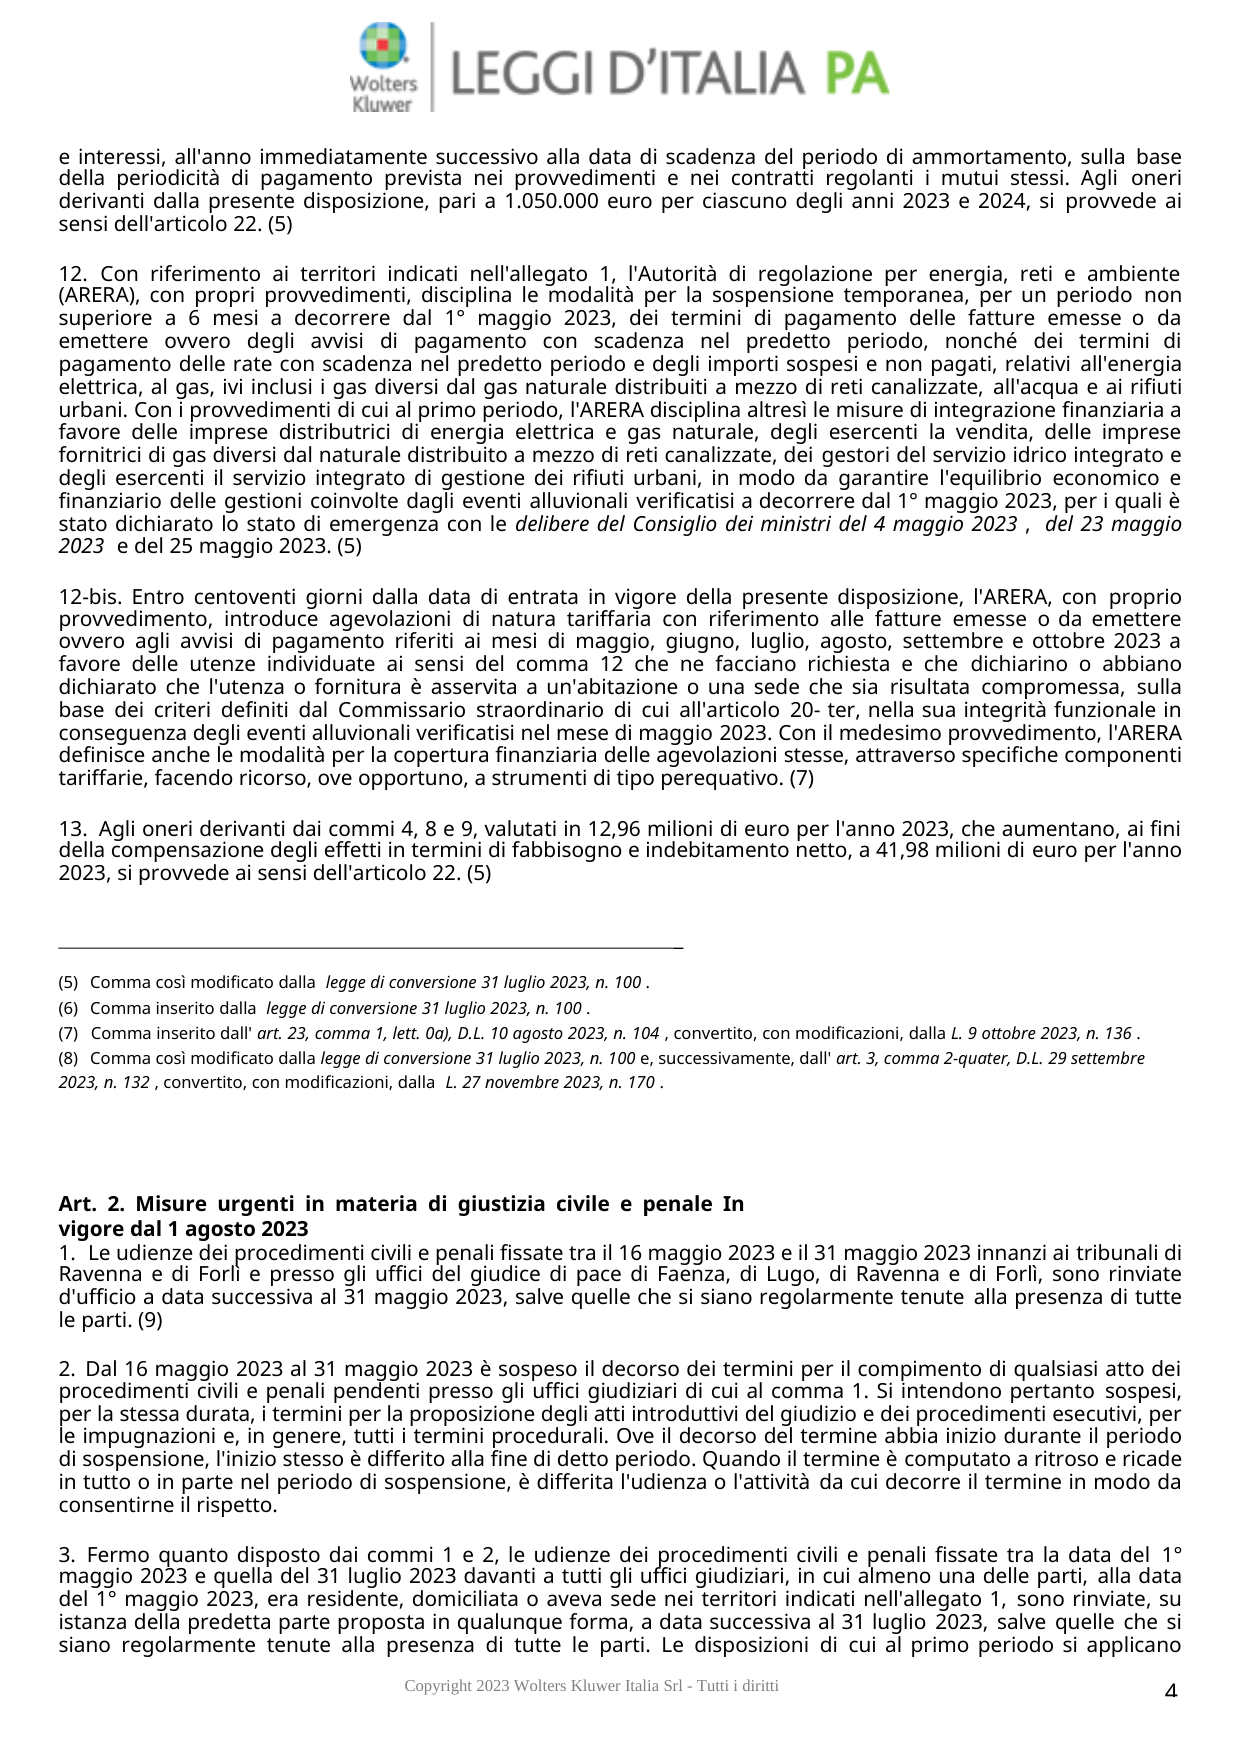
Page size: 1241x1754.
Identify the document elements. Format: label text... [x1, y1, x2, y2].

list Agli oneri derivanti dai commi 4, 8 e 9, valutati in 12,96 milioni di euro per l'anno 2023, che aumentano, ai fini della compensazione degli effetti in termini di fabbisogno e indebitamento netto, a 41,98 milioni di euro per l'anno 2023, si provvede ai sensi dell'articolo 22. (5) [58, 818, 1182, 886]
text e interessi, all'anno immediatamente successivo alla data di scadenza del periodo di ammortamento, sulla base della periodicità di pagamento prevista nei provvedimenti e nei contratti regolanti i mutui stessi. Agli oneri derivanti dalla presente disposizione, pari a 1.050.000 euro per ciascuno degli anni 2023 e 2024, si provvede ai sensi dell'articolo 22. (5) [58, 146, 1182, 238]
list Comma così modificato dalla legge di conversione 31 luglio 2023, n. 100 . [58, 971, 1205, 993]
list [58, 1544, 1182, 1658]
text 12-bis. Entro centoventi giorni dalla data di entrata in vigore della presente disposizione, l'ARERA, con proprio provvedimento, introduce agevolazioni di natura tariffaria con riferimento alle fatture emesse o da emettere ovvero agli avvisi di pagamento riferiti ai mesi di maggio, giugno, luglio, agosto, settembre e ottobre 2023 a favore delle utenze individuate ai sensi del comma 12 che ne facciano richiesta e che dichiarino o abbiano dichiarato che l'utenza o fornitura è asservita a un'abitazione o una sede che sia risultata compromessa, sulla base dei criteri definiti dal Commissario straordinario di cui all'articolo 20- ter, nella sua integrità funzionale in conseguenza degli eventi alluvionali verificatisi nel mese di maggio 2023. Con il medesimo provvedimento, l'ARERA definisce anche le modalità per la copertura finanziaria delle agevolazioni stesse, attraverso specifiche componenti tariffarie, facendo ricorso, ove opportuno, a strumenti di tipo perequativo. (7) [58, 587, 1182, 792]
list Con riferimento ai territori indicati nell'allegato 1, l'Autorità di regolazione per energia, reti e ambiente (ARERA), con propri provvedimenti, disciplina le modalità per la sospensione temporanea, per un periodo non superiore a 6 mesi a decorrere dal 1° maggio 2023, dei termini di pagamento delle fatture emesse o da emettere ovvero degli avvisi di pagamento con scadenza nel predetto periodo, nonché dei termini di pagamento delle rate con scadenza nel predetto periodo e degli importi sospesi e non pagati, relativi all'energia elettrica, al gas, ivi inclusi i gas diversi dal gas naturale distribuiti a mezzo di reti canalizzate, all'acqua e ai rifiuti urbani. Con i provvedimenti di cui al primo periodo, l'ARERA disciplina altresì le misure di integrazione finanziaria a favore delle imprese distributrici di energia elettrica e gas naturale, degli esercenti la vendita, delle imprese fornitrici di gas diversi dal naturale distribuito a mezzo di reti canalizzate, dei gestori del servizio idrico integrato e degli esercenti il servizio integrato di gestione dei rifiuti urbani, in modo da garantire l'equilibrio economico e finanziario delle gestioni coinvolte dagli eventi alluvionali verificatisi a decorrere dal 1° maggio 2023, per i quali è stato dichiarato lo stato di emergenza con le delibere del Consiglio dei ministri del 4 maggio 2023 , del 23 maggio 2023 e del 25 maggio 2023. (5) [58, 263, 1182, 560]
list Le udienze dei procedimenti civili e penali fissate tra il 16 maggio 2023 e il 31 maggio 2023 innanzi ai tribunali di Ravenna e di Forlì e presso gli uffici del giudice di pace di Faenza, di Lugo, di Ravenna e di Forlì, sono rinviate d'ufficio a data successiva al 31 maggio 2023, salve quelle che si siano regolarmente tenute alla presenza di tutte le parti. (9) [58, 1242, 1182, 1333]
list Comma così modificato dalla legge di conversione 31 luglio 2023, n. 100 e, successivamente, dall' art. 3, comma 2-quater, D.L. 29 settembre 2023, n. 132 , convertito, con modificazioni, dalla L. 27 novembre 2023, n. 170 . [58, 1047, 1182, 1093]
list Comma inserito dalla legge di conversione 31 luglio 2023, n. 100 . [58, 996, 1205, 1019]
list Dal 16 maggio 2023 al 31 maggio 2023 è sospeso il decorso dei termini per il compimento di qualsiasi atto dei procedimenti civili e penali pendenti presso gli uffici giudiziari di cui al comma 1. Si intendono pertanto sospesi, per la stessa durata, i termini per la proposizione degli atti introduttivi del giudizio e dei procedimenti esecutivi, per le impugnazioni e, in genere, tutti i termini procedurali. Ove il decorso del termine abbia inizio durante il periodo di sospensione, l'inizio stesso è differito alla fine di detto periodo. Quando il termine è computato a ritroso e ricade in tutto o in parte nel periodo di sospensione, è differita l'udienza o l'attività da cui decorre il termine in modo da consentirne il rispetto. [58, 1359, 1182, 1518]
subtitle Art. 2. Misure urgenti in materia di giustizia civile e penale In vigore dal 1 agosto 2023 [58, 1190, 745, 1242]
list Comma inserito dall' art. 23, comma 1, lett. 0a), D.L. 10 agosto 2023, n. 104 , convertito, con modificazioni, dalla L. 9 ottobre 2023, n. 136 . [58, 1022, 1182, 1044]
picture [350, 22, 890, 112]
